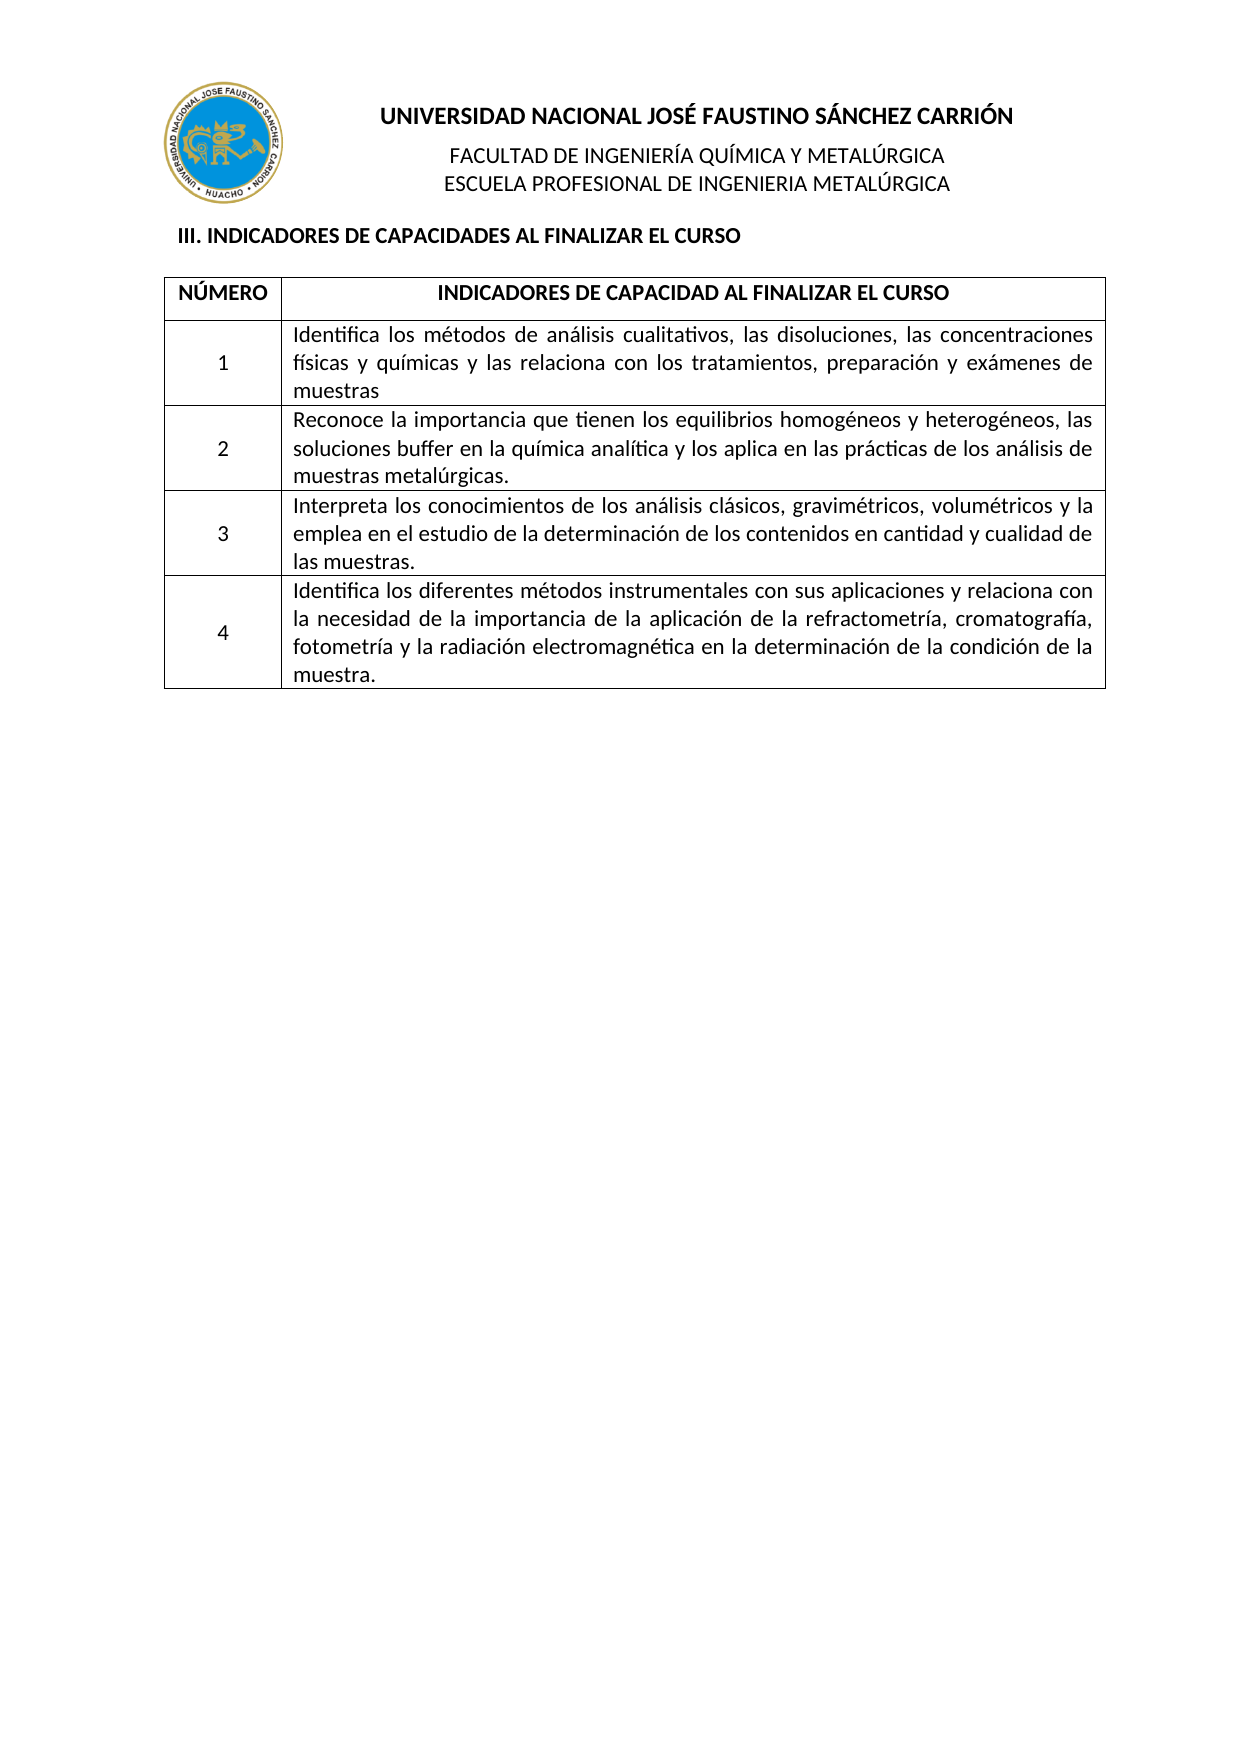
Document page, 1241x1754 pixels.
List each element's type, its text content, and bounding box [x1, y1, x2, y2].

table_cell Interpreta los conocimientos de los análisis clásicos, gravimétricos, volumétricos y la emplea en el estudio de la determinación de los contenidos en cantidad y cualidad de las muestras. [282, 491, 1105, 575]
table_cell 2 [165, 406, 281, 490]
table_cell Identifica los métodos de análisis cualitativos, las disoluciones, las concentraciones físicas y químicas y las relaciona con los tratamientos, preparación y exámenes de muestras [282, 321, 1105, 404]
table_cell 4 [165, 576, 281, 688]
picture [163, 81, 284, 204]
table_header NÚMERO [165, 278, 281, 319]
table_cell 1 [165, 321, 281, 404]
table_cell Reconoce la importancia que tienen los equilibrios homogéneos y heterogéneos, las soluciones buffer en la química analítica y los aplica en las prácticas de los análisis de muestras metalúrgicas. [282, 406, 1105, 490]
table_cell Identifica los diferentes métodos instrumentales con sus aplicaciones y relaciona con la necesidad de la importancia de la aplicación de la refractometría, cromatografía, fotometría y la radiación electromagnética en la determinación de la condición de la muestra. [282, 576, 1105, 688]
text III. INDICADORES DE CAPACIDADES AL FINALIZAR EL CURSO [177, 221, 1092, 249]
table_header INDICADORES DE CAPACIDAD AL FINALIZAR EL CURSO [282, 278, 1105, 319]
table_cell 3 [165, 491, 281, 575]
